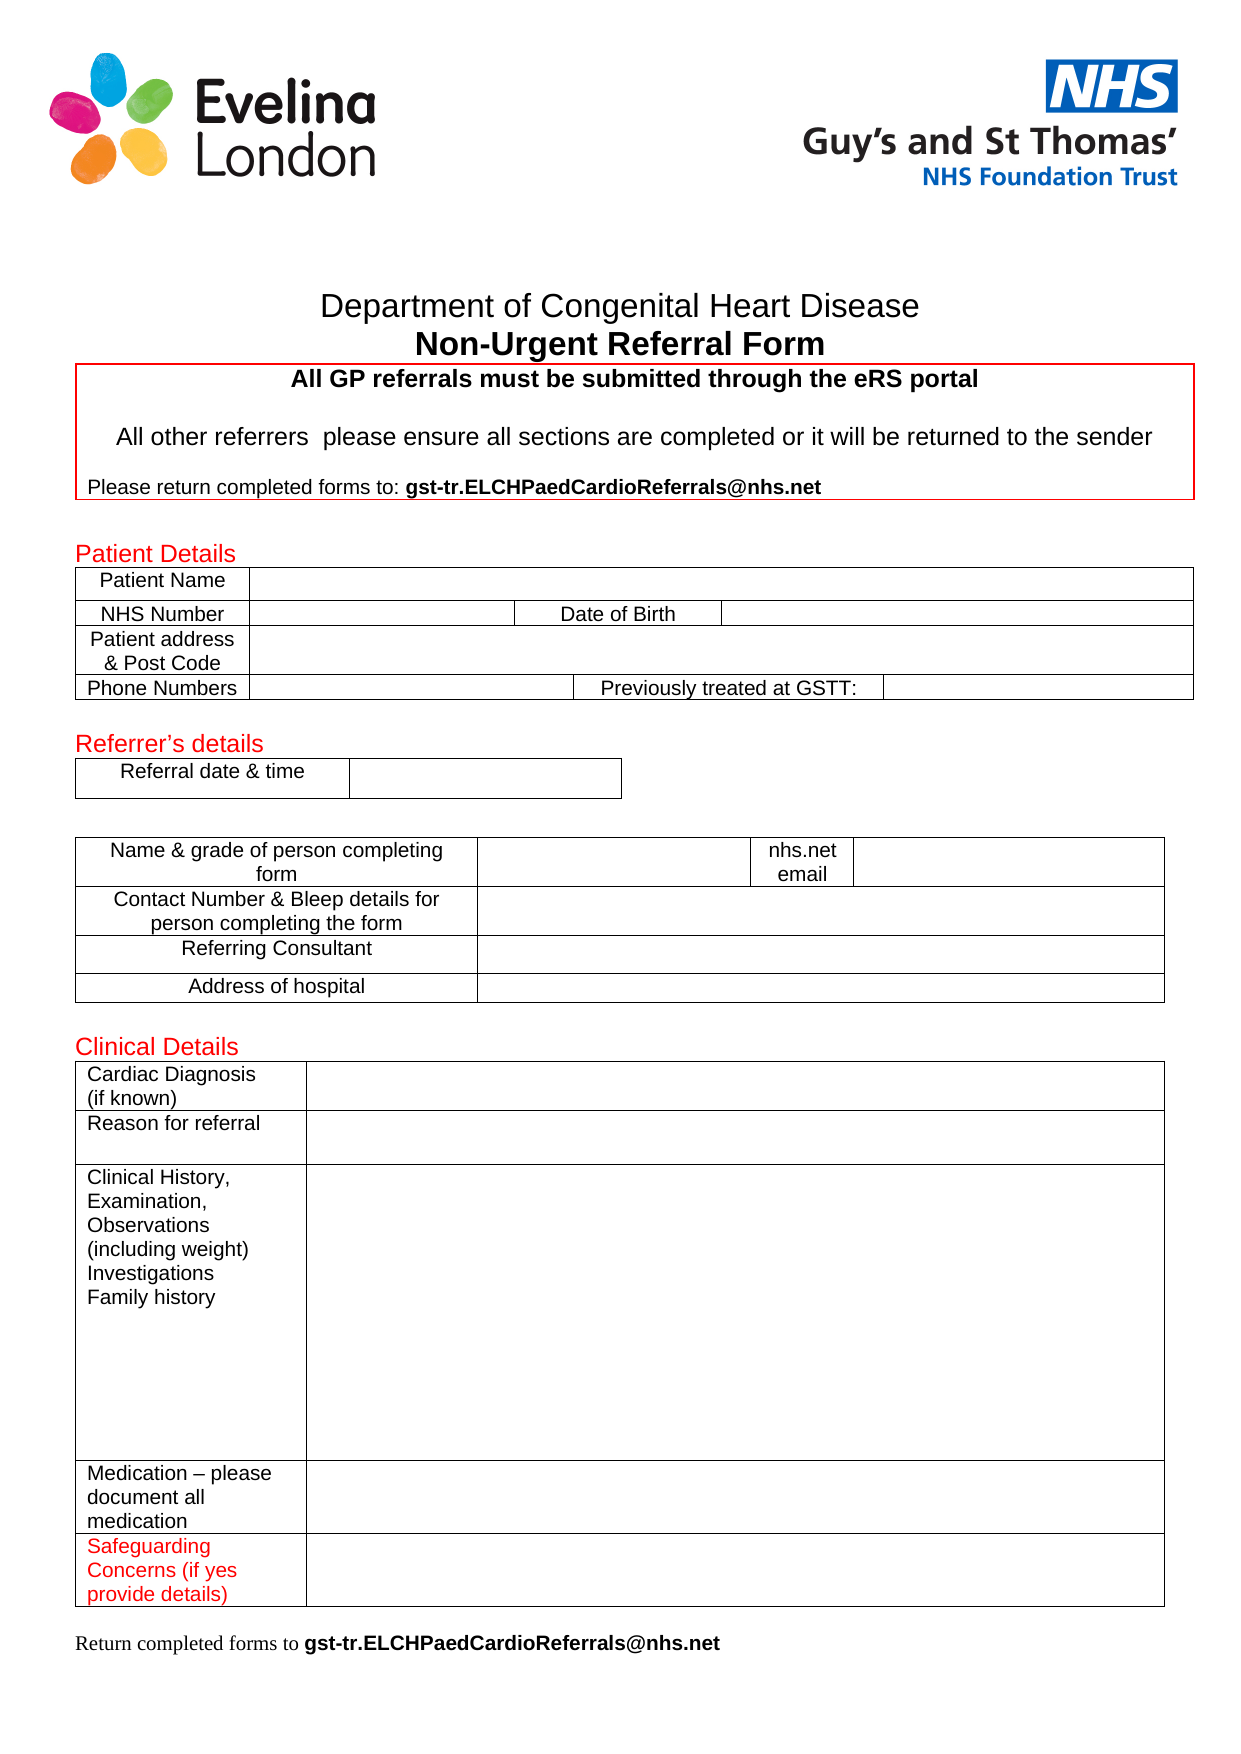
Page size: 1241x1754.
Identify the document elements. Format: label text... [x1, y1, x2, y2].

table_cell [478, 974, 1164, 1002]
table_header [250, 568, 1193, 600]
table_cell Referring Consultant [76, 936, 477, 973]
table_header Cardiac Diagnosis (if known) [76, 1062, 306, 1109]
table_cell [478, 887, 1164, 935]
text Clinical Details [75, 1032, 1165, 1061]
text Department of Congenital Heart Disease [75, 286, 1165, 324]
table_cell Address of hospital [76, 974, 477, 1002]
table_cell Contact Number & Bleep details for person completing the form [76, 887, 477, 935]
table_header [854, 838, 1164, 886]
table_cell Patient address & Post Code [76, 626, 249, 674]
table_header Patient Name [76, 568, 249, 600]
table_cell Previously treated at GSTT: [574, 675, 883, 699]
text Patient Details [75, 538, 1165, 567]
table_cell [307, 1534, 1164, 1606]
table_cell [307, 1165, 1164, 1460]
table_cell NHS Number [76, 601, 249, 625]
table_cell [722, 601, 1193, 625]
table_cell Reason for referral [76, 1111, 306, 1164]
table_header Referral date & time [76, 759, 349, 797]
table_header [350, 759, 621, 797]
picture [743, 0, 1234, 247]
table_cell [307, 1461, 1164, 1533]
table_cell [250, 675, 573, 699]
table_cell Date of Birth [515, 601, 721, 625]
table_header All GP referrals must be submitted through the eRS portal All other referrers please ensure all sections are completed or it will be returned to the sender Please return completed forms to: gst-tr.ELCHPaedCardioReferrals@nhs.net [77, 365, 1193, 498]
table_header nhs.net email [751, 838, 853, 886]
table_cell [478, 936, 1164, 973]
table_cell [250, 601, 514, 625]
table_header Name & grade of person completing form [76, 838, 477, 886]
table_cell [884, 675, 1193, 699]
table_header [307, 1062, 1164, 1109]
text Referrer’s details [75, 729, 1165, 758]
table_cell Phone Numbers [76, 675, 249, 699]
table_cell [250, 626, 1193, 674]
table_cell Safeguarding Concerns (if yes provide details) [76, 1534, 306, 1606]
table_cell Clinical History, Examination, Observations (including weight) Investigations Family history [76, 1165, 306, 1460]
picture [5, 8, 419, 249]
table_header [478, 838, 750, 886]
table_cell Medication – please document all medication [76, 1461, 306, 1533]
table_cell [307, 1111, 1164, 1164]
text Non-Urgent Referral Form [75, 324, 1165, 363]
